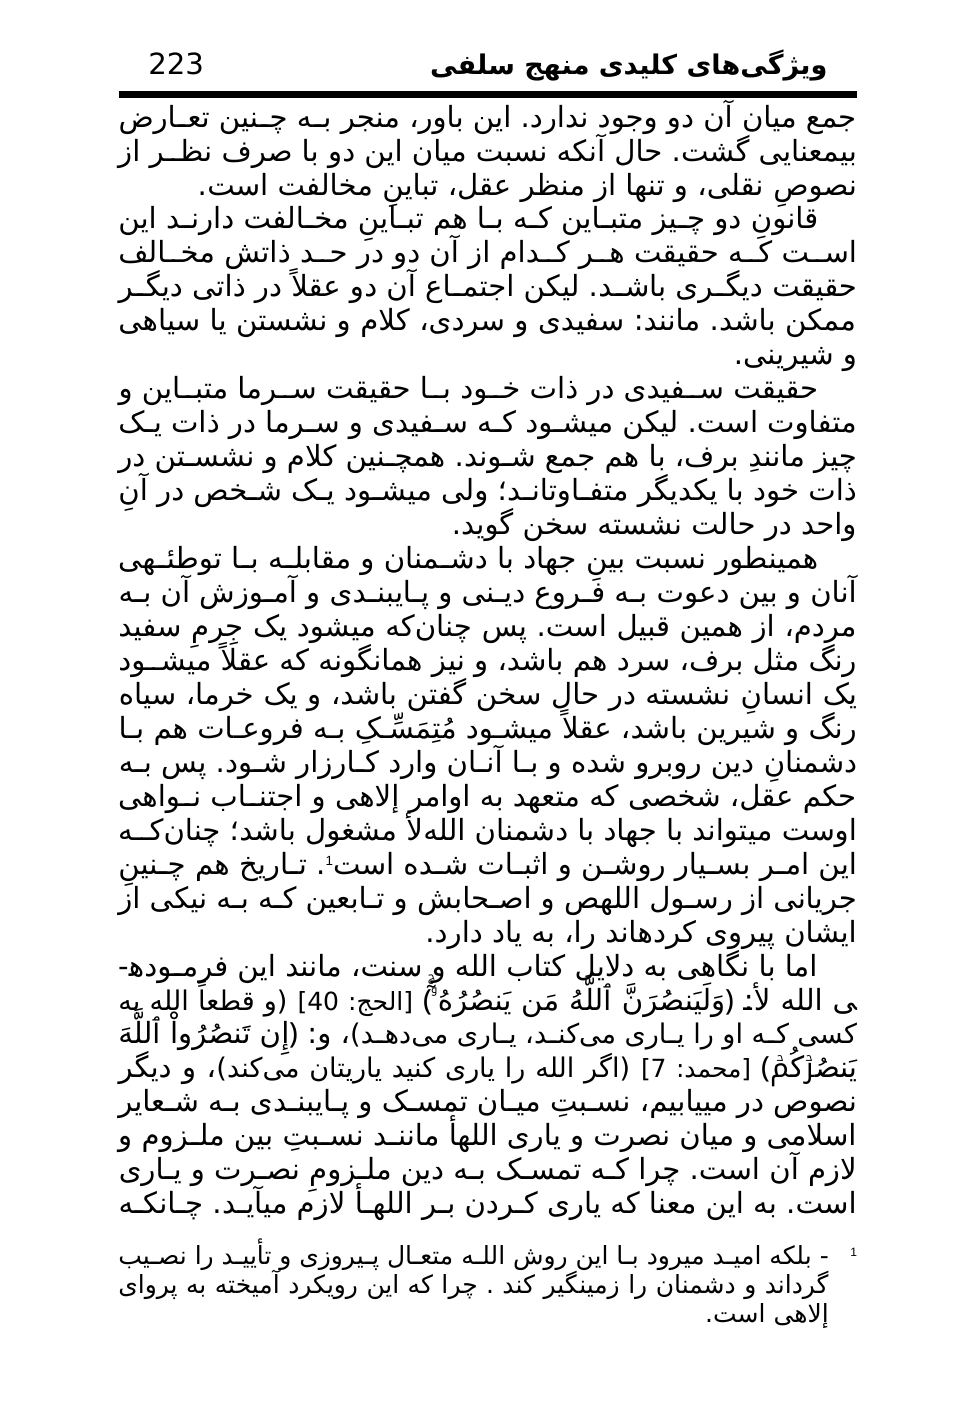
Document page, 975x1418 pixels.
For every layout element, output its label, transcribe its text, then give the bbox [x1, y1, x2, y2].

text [118, 100, 857, 202]
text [118, 949, 857, 1221]
text قانونِ دو چیز متباین که با هم تباینِ مخالفت دارند این است که حقیقت هر کدام از آن دو در حد ذاتش مخالف حقیقت دیگری باشد. لیکن اجتماع آن دو عقلاً در ذاتی دیگر ممکن باشد. مانند: سفیدی و سردی، کلام و نشستن یا سیاهی و شیرینی. [118, 202, 857, 372]
text حقیقت سفیدی در ذات خود با حقیقت سرما متباین و متفاوت است. لیکن میشود که سفیدی و سرما در ذات یک چیز مانندِ برف، با هم جمع شوند. همچنین کلام و نشستن در ذات خود با یکدیگر متفاوتاند؛ ولی میشود یک شخص در آنِ واحد در حالت نشسته سخن گوید. [118, 372, 857, 541]
text همینطور نسبت بینِ جهاد با دشمنان و مقابله با توطئهی آنان و بین دعوت به فروع دینی و پایبندی و آموزش آن به مردم، از همین قبیل است. پس چنان‌که میشود یک جِرمِ سفید رنگ مثل برف، سرد هم باشد، و نیز همانگونه که عقلاً میشود یک انسانِ نشسته در حال سخن گفتن باشد، و یک خرما، سیاه رنگ و شیرین باشد، عقلاً میشود مُتِمَسِّکِ به فروعات هم با دشمنانِ دین روبرو شده و با آنان وارد کارزار شود. پس به حکم عقل، شخصی که متعهد به اوامر إلاهی و اجتناب نواهی اوست میتواند با جهاد با دشمنان اللهﻷ مشغول باشد؛ چنان‌که این امر بسیار روشن و اثبات شده است. تاریخ هم چنینِ جریانی از رسول اللهص و اصحابش و تابعین که به نیکی از ایشان پیروی کردهاند را، به یاد دارد. [118, 541, 857, 949]
